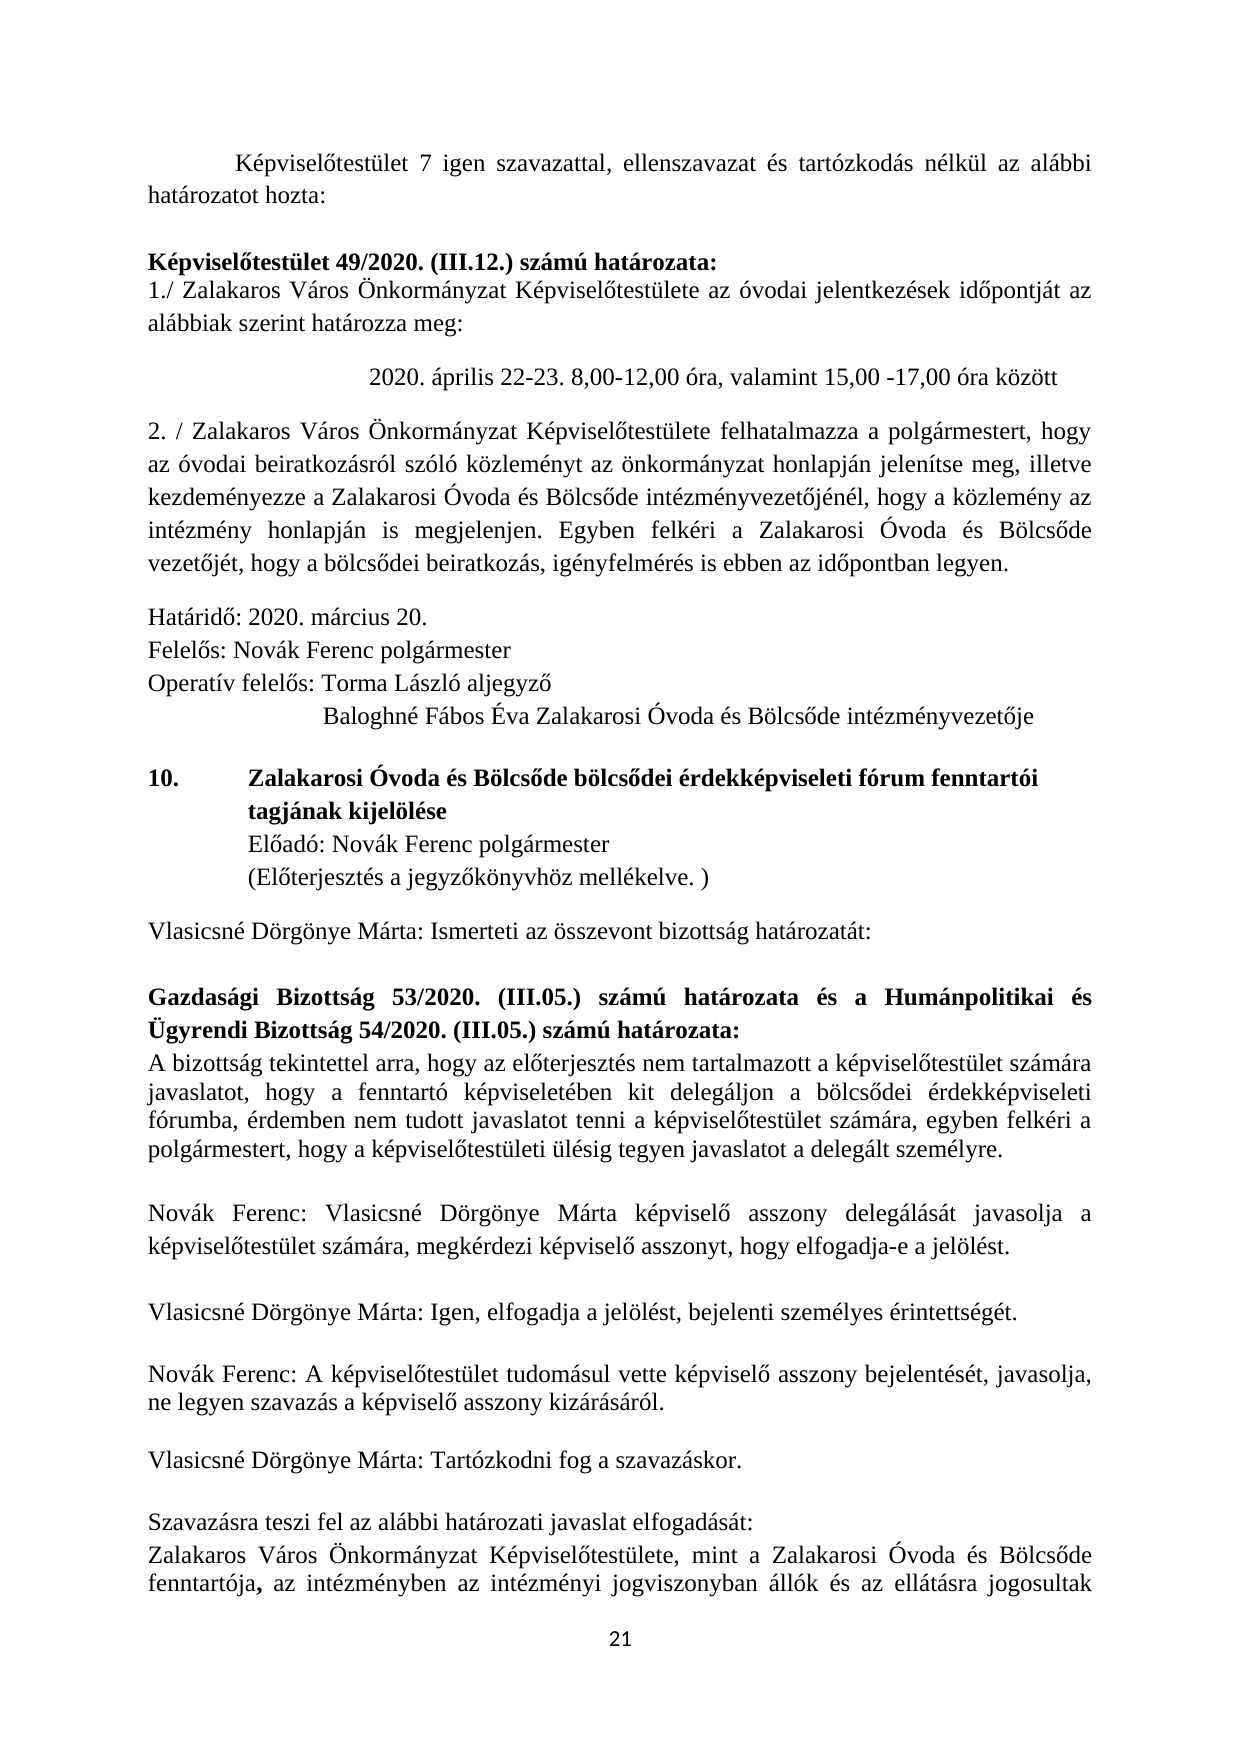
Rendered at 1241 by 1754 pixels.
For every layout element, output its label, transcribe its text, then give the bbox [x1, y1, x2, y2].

text 2020. április 22-23. 8,00-12,00 óra, valamint 15,00 -17,00 óra között [148, 362, 1093, 391]
text Baloghné Fábos Éva Zalakarosi Óvoda és Bölcsőde intézményvezetője [148, 701, 1093, 730]
text Gazdasági Bizottság 53/2020. (III.05.) számú határozata és a Humánpolitikai és Ügyrendi Bizottság 54/2020. (III.05.) számú határozata: [148, 982, 1093, 1044]
text 2. / Zalakaros Város Önkormányzat Képviselőtestülete felhatalmazza a polgármestert, hogy az óvodai beiratkozásról szóló közleményt az önkormányzat honlapján jelenítse meg, illetve kezdeményezze a Zalakarosi Óvoda és Bölcsőde intézményvezetőjénél, hogy a közlemény az intézmény honlapján is megjelenjen. Egyben felkéri a Zalakarosi Óvoda és Bölcsőde vezetőjét, hogy a bölcsődei beiratkozás, igényfelmérés is ebben az időpontban legyen. [148, 416, 1093, 577]
text Vlasicsné Dörgönye Márta: Igen, elfogadja a jelölést, bejelenti személyes érintettségét. [148, 1297, 1093, 1326]
list Képviselőtestület 49/2020. (III.12.) számú határozata: [148, 247, 1093, 275]
text Felelős: Novák Ferenc polgármester [148, 635, 1093, 664]
text Határidő: 2020. március 20. [148, 602, 1093, 631]
text A bizottság tekintettel arra, hogy az előterjesztés nem tartalmazott a képviselőtestület számára javaslatot, hogy a fenntartó képviseletében kit delegáljon a bölcsődei érdekképviseleti fórumba, érdemben nem tudott javaslatot tenni a képviselőtestület számára, egyben felkéri a polgármestert, hogy a képviselőtestületi ülésig tegyen javaslatot a delegált személyre. [148, 1048, 1093, 1163]
text Operatív felelős: Torma László aljegyző [148, 668, 1093, 697]
text Képviselőtestület 7 igen szavazattal, ellenszavazat és tartózkodás nélkül az alábbi határozatot hozta: [148, 148, 1093, 209]
list Vlasicsné Dörgönye Márta: Tartózkodni fog a szavazáskor. [148, 1445, 1093, 1474]
text Novák Ferenc: Vlasicsné Dörgönye Márta képviselő asszony delegálását javasolja a képviselőtestület számára, megkérdezi képviselő asszonyt, hogy elfogadja-e a jelölést. [148, 1198, 1093, 1260]
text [148, 1540, 1093, 1597]
text 1./ Zalakaros Város Önkormányzat Képviselőtestülete az óvodai jelentkezések időpontját az alábbiak szerint határozza meg: [148, 275, 1093, 337]
text Szavazásra teszi fel az alábbi határozati javaslat elfogadását: [148, 1507, 1093, 1536]
list Novák Ferenc: A képviselőtestület tudomásul vette képviselő asszony bejelentését, javasolja, ne legyen szavazás a képviselő asszony kizárásáról. [148, 1359, 1093, 1416]
text 10. Zalakarosi Óvoda és Bölcsőde bölcsődei érdekképviseleti fórum fenntartói tagjának kijelölése Előadó: Novák Ferenc polgármester (Előterjesztés a jegyzőkönyvhöz mellékelve. ) [148, 763, 1093, 891]
text Vlasicsné Dörgönye Márta: Ismerteti az összevont bizottság határozatát: [148, 916, 1093, 944]
